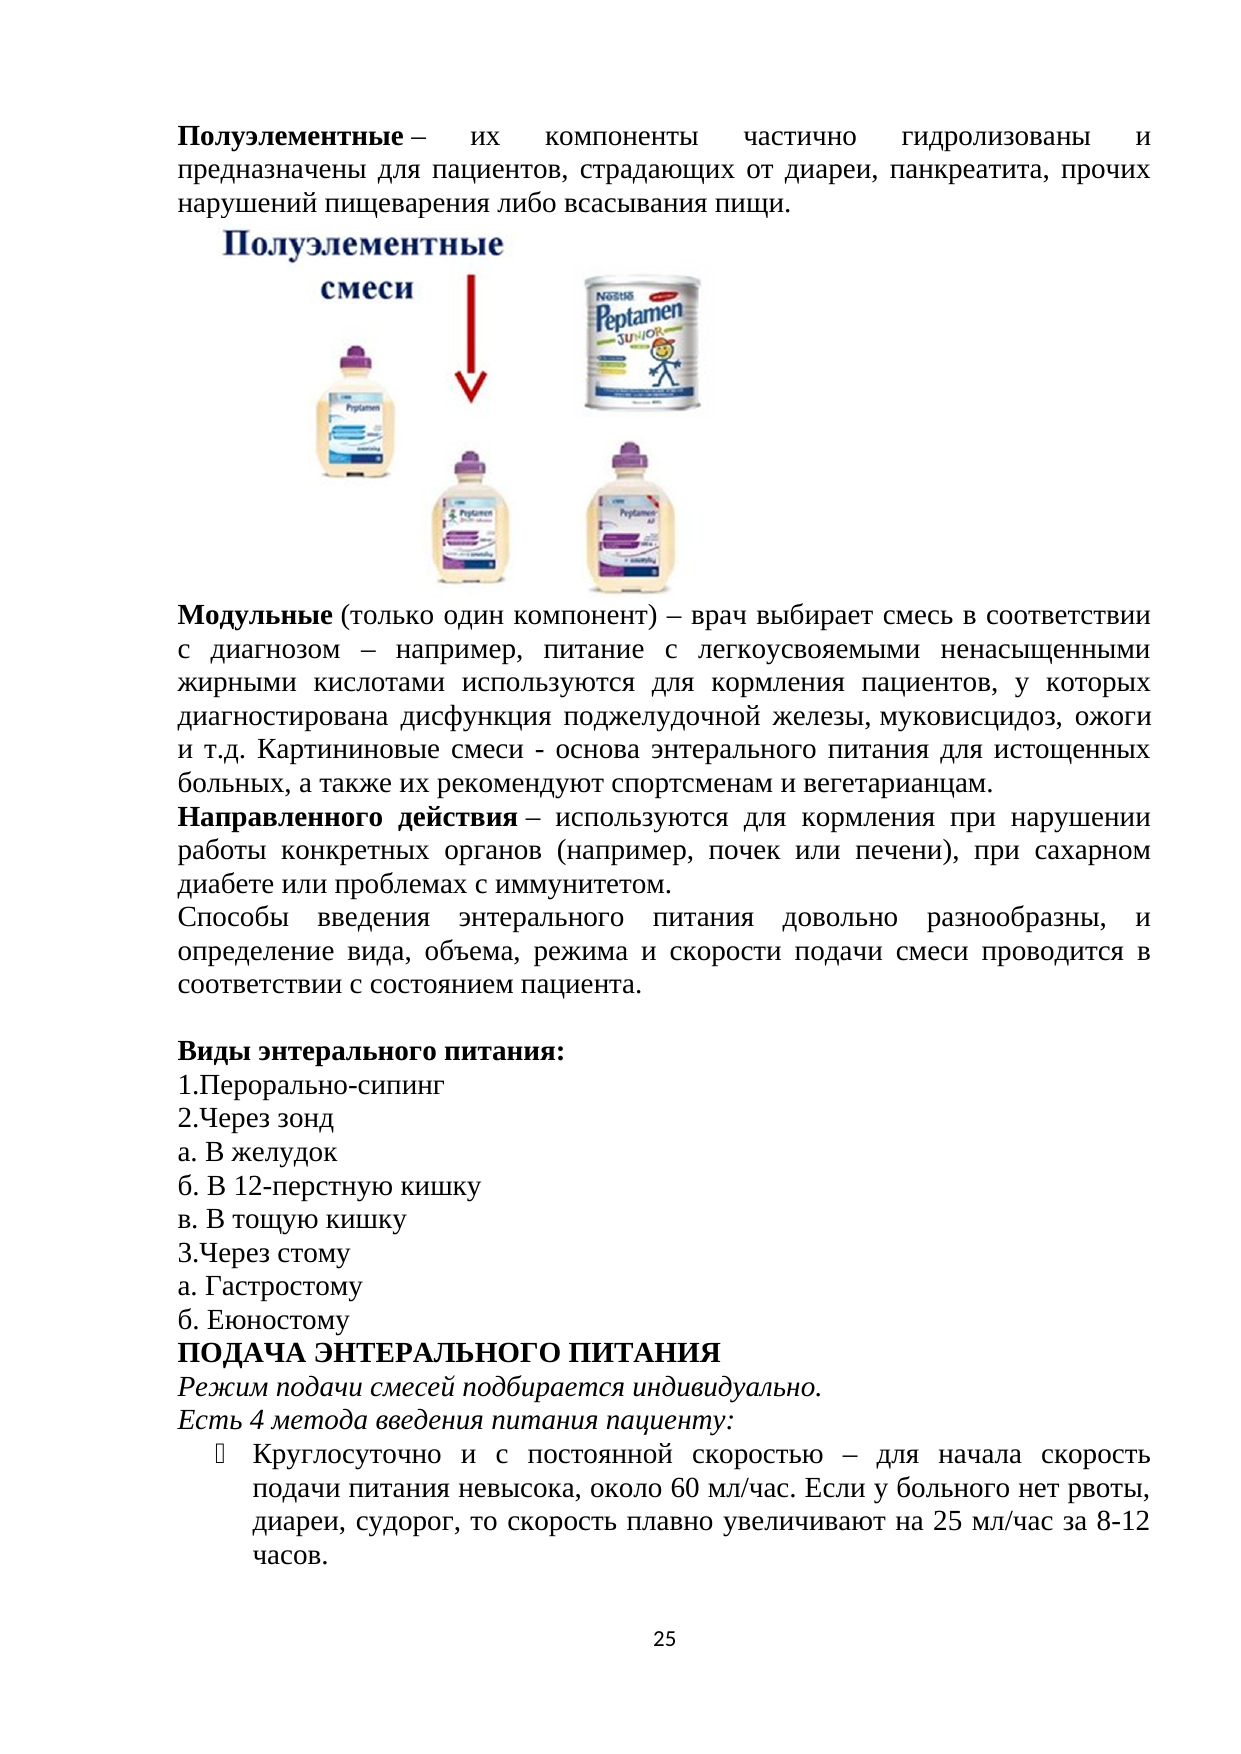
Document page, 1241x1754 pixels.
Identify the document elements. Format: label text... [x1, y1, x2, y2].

text 2.Через зонд [177, 1101, 1152, 1134]
list Круглосуточно и с постоянной скоростью – для начала скорость подачи питания невысока, около 60 мл/час. Если у больного нет рвоты, диареи, судорог, то скорость плавно увеличивают на 25 мл/час за 8-12 часов. [215, 1436, 1152, 1570]
text а. В желудок [177, 1134, 1152, 1168]
text 1.Перорально-сипинг [177, 1067, 1152, 1101]
picture [177, 218, 776, 598]
text б. Еюностому [177, 1302, 1152, 1335]
text Направленного действия – используются для кормления при нарушении работы конкретных органов (например, почек или печени), при сахарном диабете или проблемах с иммунитетом. [177, 799, 1152, 899]
text в. В тощую кишку [177, 1201, 1152, 1235]
text Виды энтерального питания: [177, 1033, 1152, 1067]
text б. В 12-перстную кишку [177, 1168, 1152, 1201]
text а. Гастростому [177, 1268, 1152, 1302]
text Способы введения энтерального питания довольно разнообразны, и определение вида, объема, режима и скорости подачи смеси проводится в соответствии с состоянием пациента. [177, 899, 1152, 1000]
text Есть 4 метода введения питания пациенту: [177, 1402, 1152, 1436]
text Модульные (только один компонент) – врач выбирает смесь в соответствии с диагнозом – например, питание с легкоусвояемыми ненасыщенными жирными кислотами используются для кормления пациентов, у которых диагностирована дисфункция поджелудочной железы, муковисцидоз, ожоги и т.д. Картининовые смеси - основа энтерального питания для истощенных больных, а также их рекомендуют спортсменам и вегетарианцам. [177, 597, 1152, 799]
text ПОДАЧА ЭНТЕРАЛЬНОГО ПИТАНИЯ [177, 1335, 1152, 1369]
text 3.Через стому [177, 1235, 1152, 1268]
text Полуэлементные – их компоненты частично гидролизованы и предназначены для пациентов, страдающих от диареи, панкреатита, прочих нарушений пищеварения либо всасывания пищи. [177, 118, 1152, 219]
text Режим подачи смесей подбирается индивидуально. [177, 1369, 1152, 1402]
